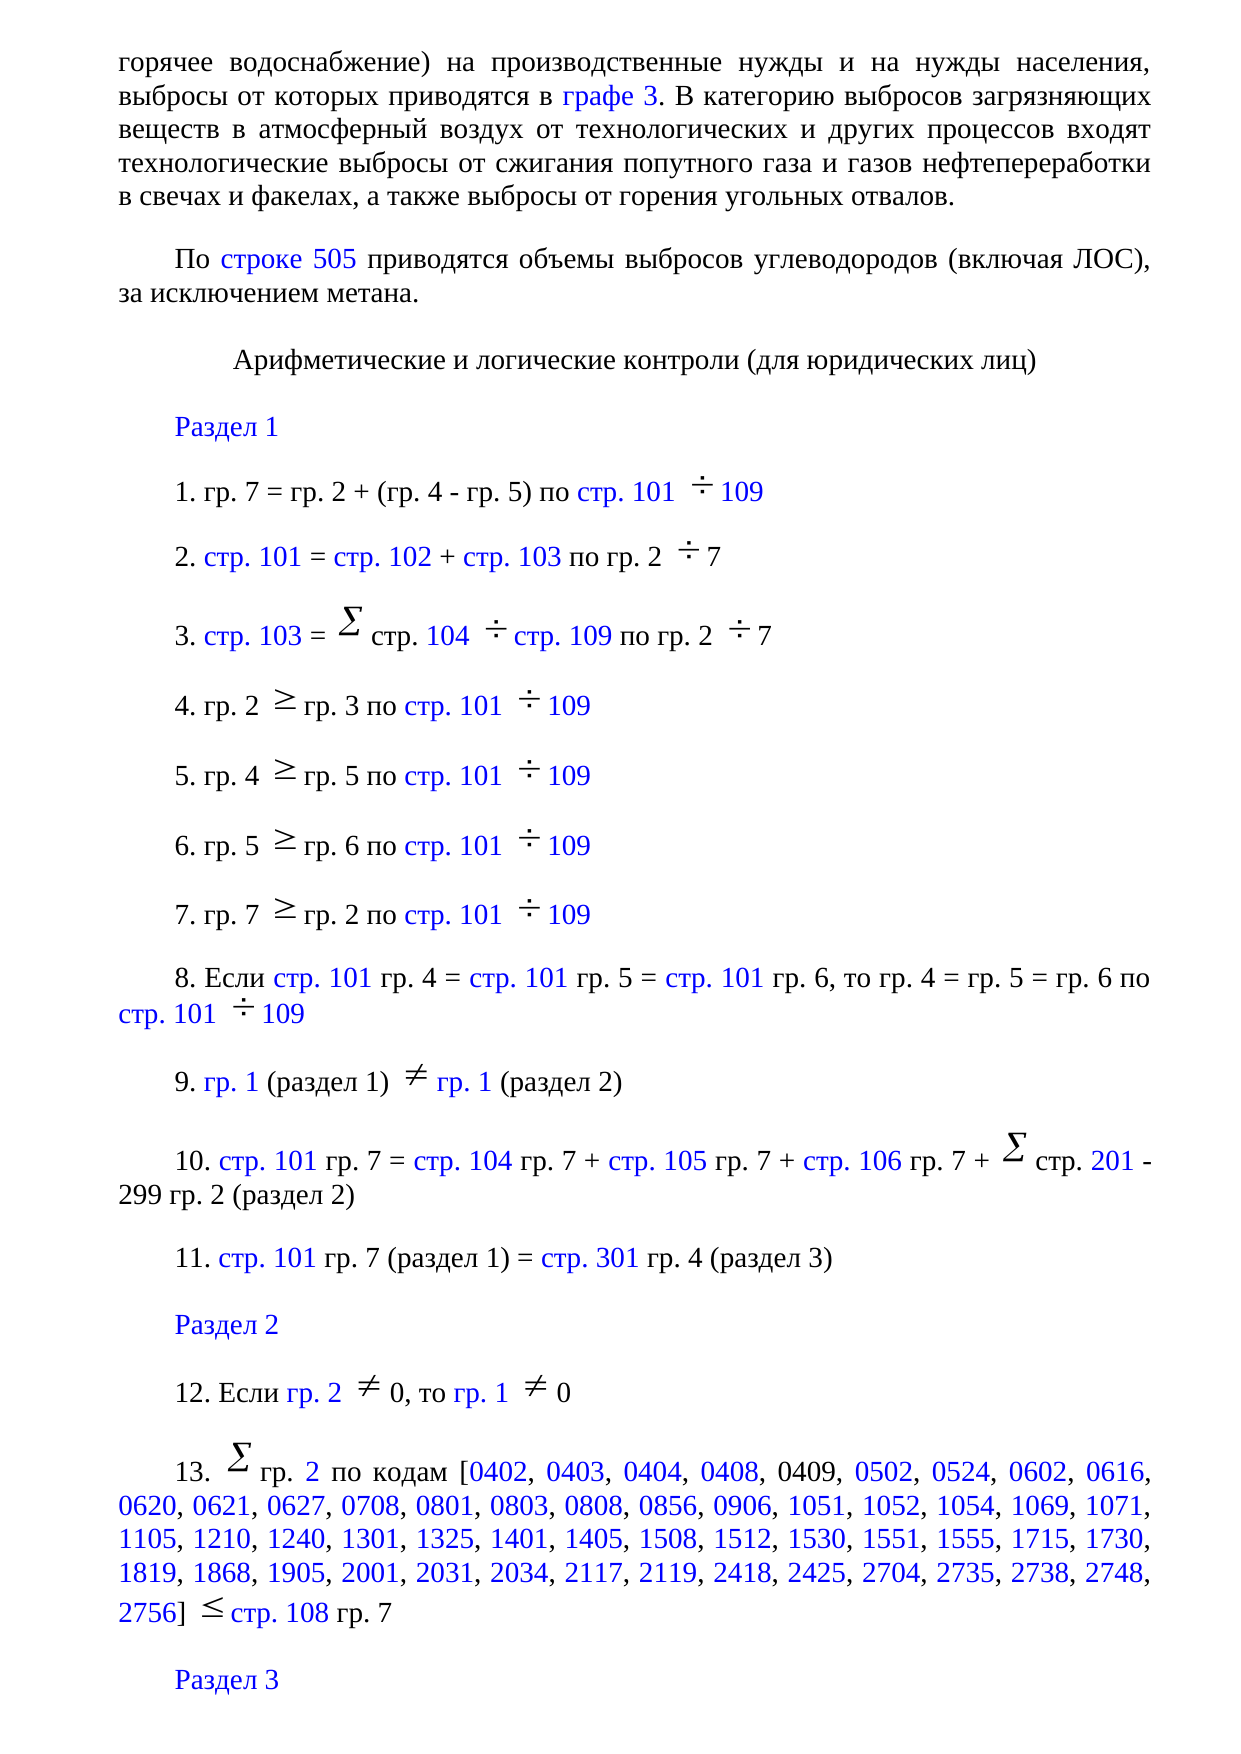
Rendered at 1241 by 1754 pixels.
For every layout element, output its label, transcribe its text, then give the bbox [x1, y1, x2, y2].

text 6. гр. 5 гр. 6 по стр. 101 109 [118, 821, 1152, 861]
text 11. стр. 101 гр. 7 (раздел 1) = стр. 301 гр. 4 (раздел 3) [118, 1240, 1152, 1273]
text 2. стр. 101 = стр. 102 + стр. 103 по гр. 2 7 [118, 537, 1152, 573]
text 8. Если стр. 101 гр. 4 = стр. 101 гр. 5 = стр. 101 гр. 6, то гр. 4 = гр. 5 = гр. 6 по стр. 101 109 [118, 960, 1152, 1029]
text 9. гр. 1 (раздел 1) гр. 1 (раздел 2) [118, 1059, 1152, 1098]
text 3. стр. 103 = стр. 104 стр. 109 по гр. 2 7 [118, 602, 1152, 652]
text 7. гр. 7 гр. 2 по стр. 101 109 [118, 890, 1152, 931]
text 1. гр. 7 = гр. 2 + (гр. 4 - гр. 5) по стр. 101 109 [118, 472, 1152, 507]
text 4. гр. 2 гр. 3 по стр. 101 109 [118, 681, 1152, 722]
text 12. Если гр. 2 0, то гр. 1 0 [118, 1369, 1152, 1408]
text Арифметические и логические контроли (для юридических лиц) [118, 342, 1152, 375]
text Раздел 1 [118, 409, 1152, 442]
text Раздел 2 [118, 1307, 1152, 1340]
text 13. гр. 2 по кодам [0402, 0403, 0404, 0408, 0409, 0502, 0524, 0602, 0616, 0620, 0621, 0627, 0708, 0801, 0803, 0808, 0856, 0906, 1051, 1052, 1054, 1069, 1071, 1105, 1210, 1240, 1301, 1325, 1401, 1405, 1508, 1512, 1530, 1551, 1555, 1715, 1730, 1819, 1868, 1905, 2001, 2031, 2034, 2117, 2119, 2418, 2425, 2704, 2735, 2738, 2748, 2756] стр. 108 гр. 7 [118, 1438, 1152, 1629]
text 10. стр. 101 гр. 7 = стр. 104 гр. 7 + стр. 105 гр. 7 + стр. 106 гр. 7 + стр. 201 - 299 гр. 2 (раздел 2) [118, 1127, 1152, 1211]
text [118, 44, 1152, 212]
text Раздел 3 [118, 1662, 1152, 1696]
text По строке 505 приводятся объемы выбросов углеводородов (включая ЛОС), за исключением метана. [118, 241, 1152, 308]
text 5. гр. 4 гр. 5 по стр. 101 109 [118, 751, 1152, 791]
